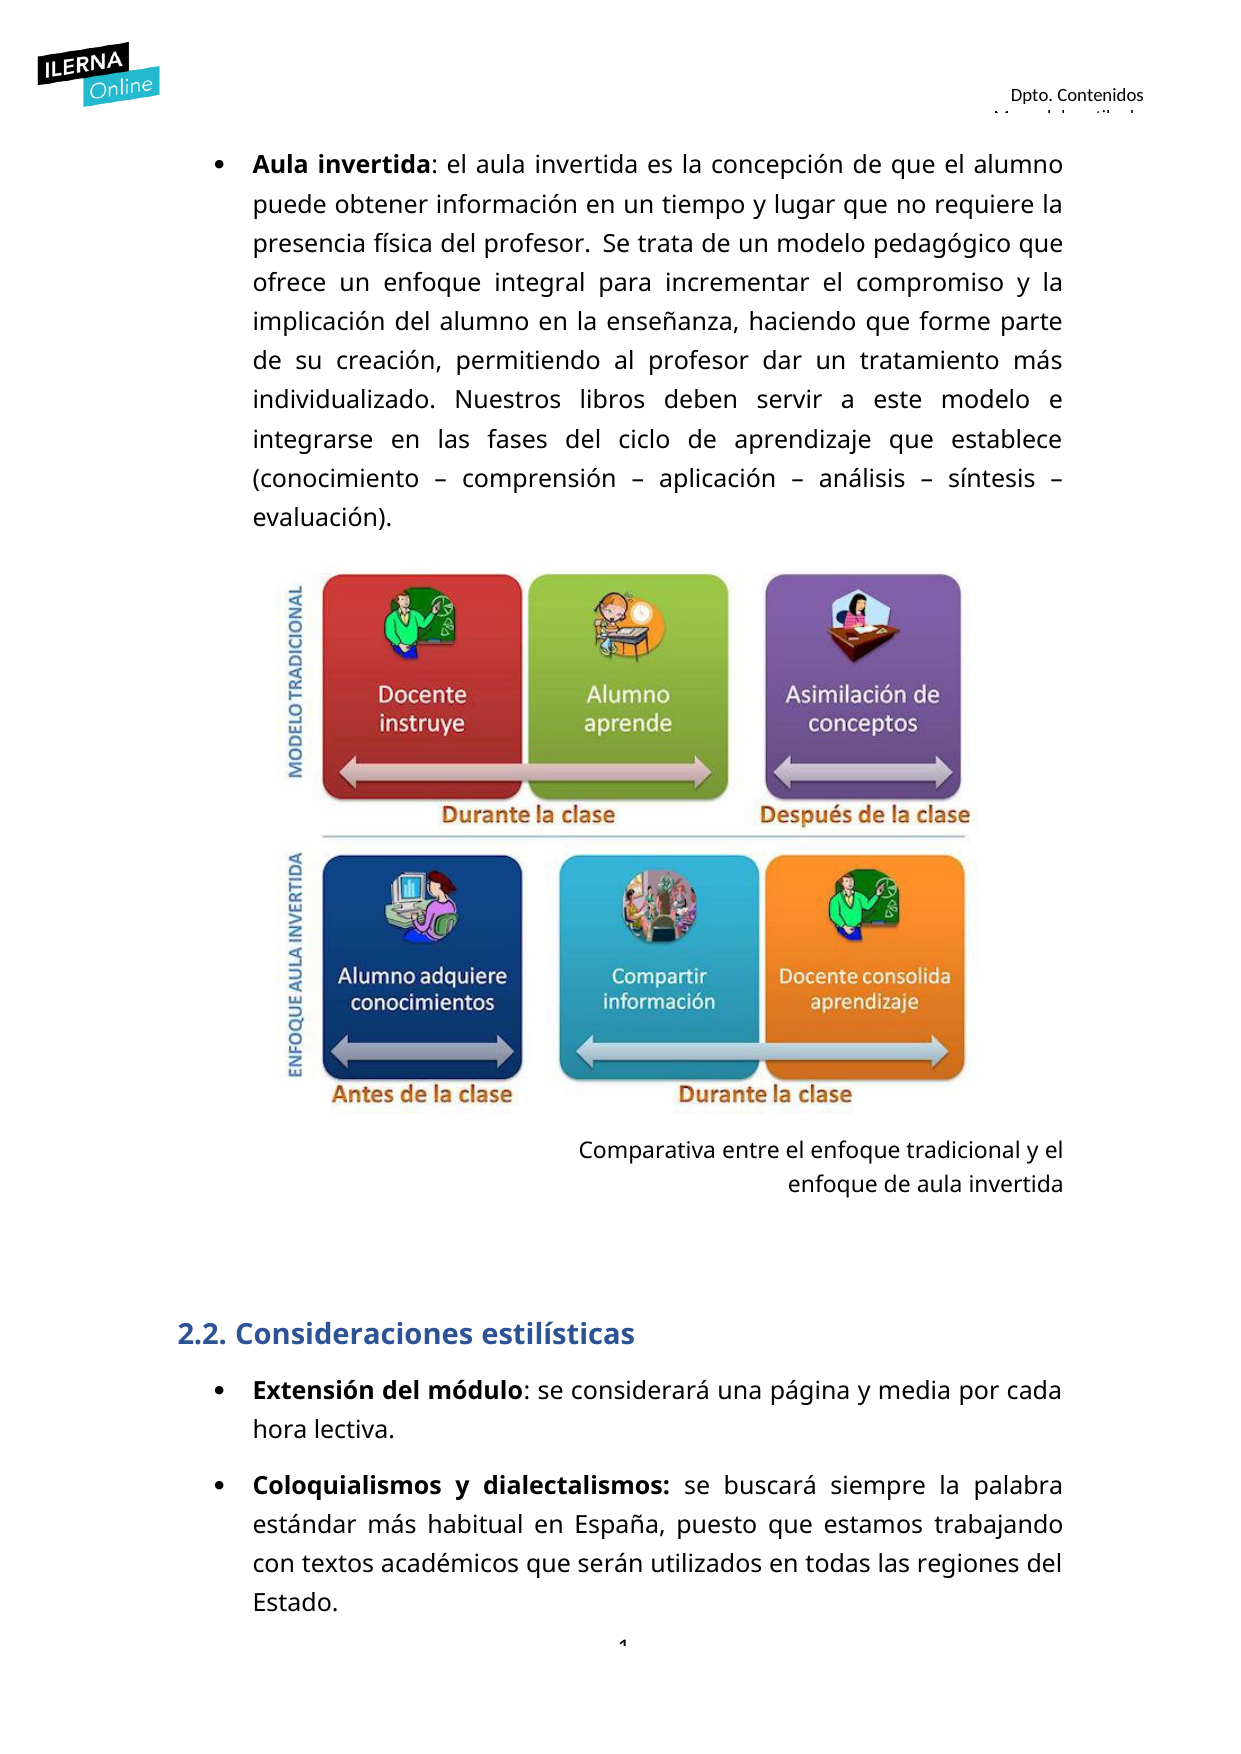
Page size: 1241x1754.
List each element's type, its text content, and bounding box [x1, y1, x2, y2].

text enfoque de aula invertida [162, 1167, 1063, 1199]
subtitle Consideraciones estilísticas [177, 1313, 1076, 1353]
list Aula invertida: el aula invertida es la concepción de que el alumno puede obtener información en un tiempo y lugar que no requiere la presencia física del profesor. Se trata de un modelo pedagógico que ofrece un enfoque integral para incrementar el compromiso y la implicación del alumno en la enseñanza, haciendo que forme parte de su creación, permitiendo al profesor dar un tratamiento más individualizado. Nuestros libros deben servir a este modelo e integrarse en las fases del ciclo de aprendizaje que establece (conocimiento – comprensión – aplicación – análisis – síntesis – evaluación). [215, 147, 1064, 534]
list Extensión del módulo: se considerará una página y media por cada hora lectiva. [215, 1373, 1063, 1446]
picture [276, 564, 979, 1114]
picture [37, 41, 160, 107]
list Coloquialismos y dialectalismos: se buscará siempre la palabra estándar más habitual en España, puesto que estamos trabajando con textos académicos que serán utilizados en todas las regiones del Estado. [215, 1467, 1063, 1619]
